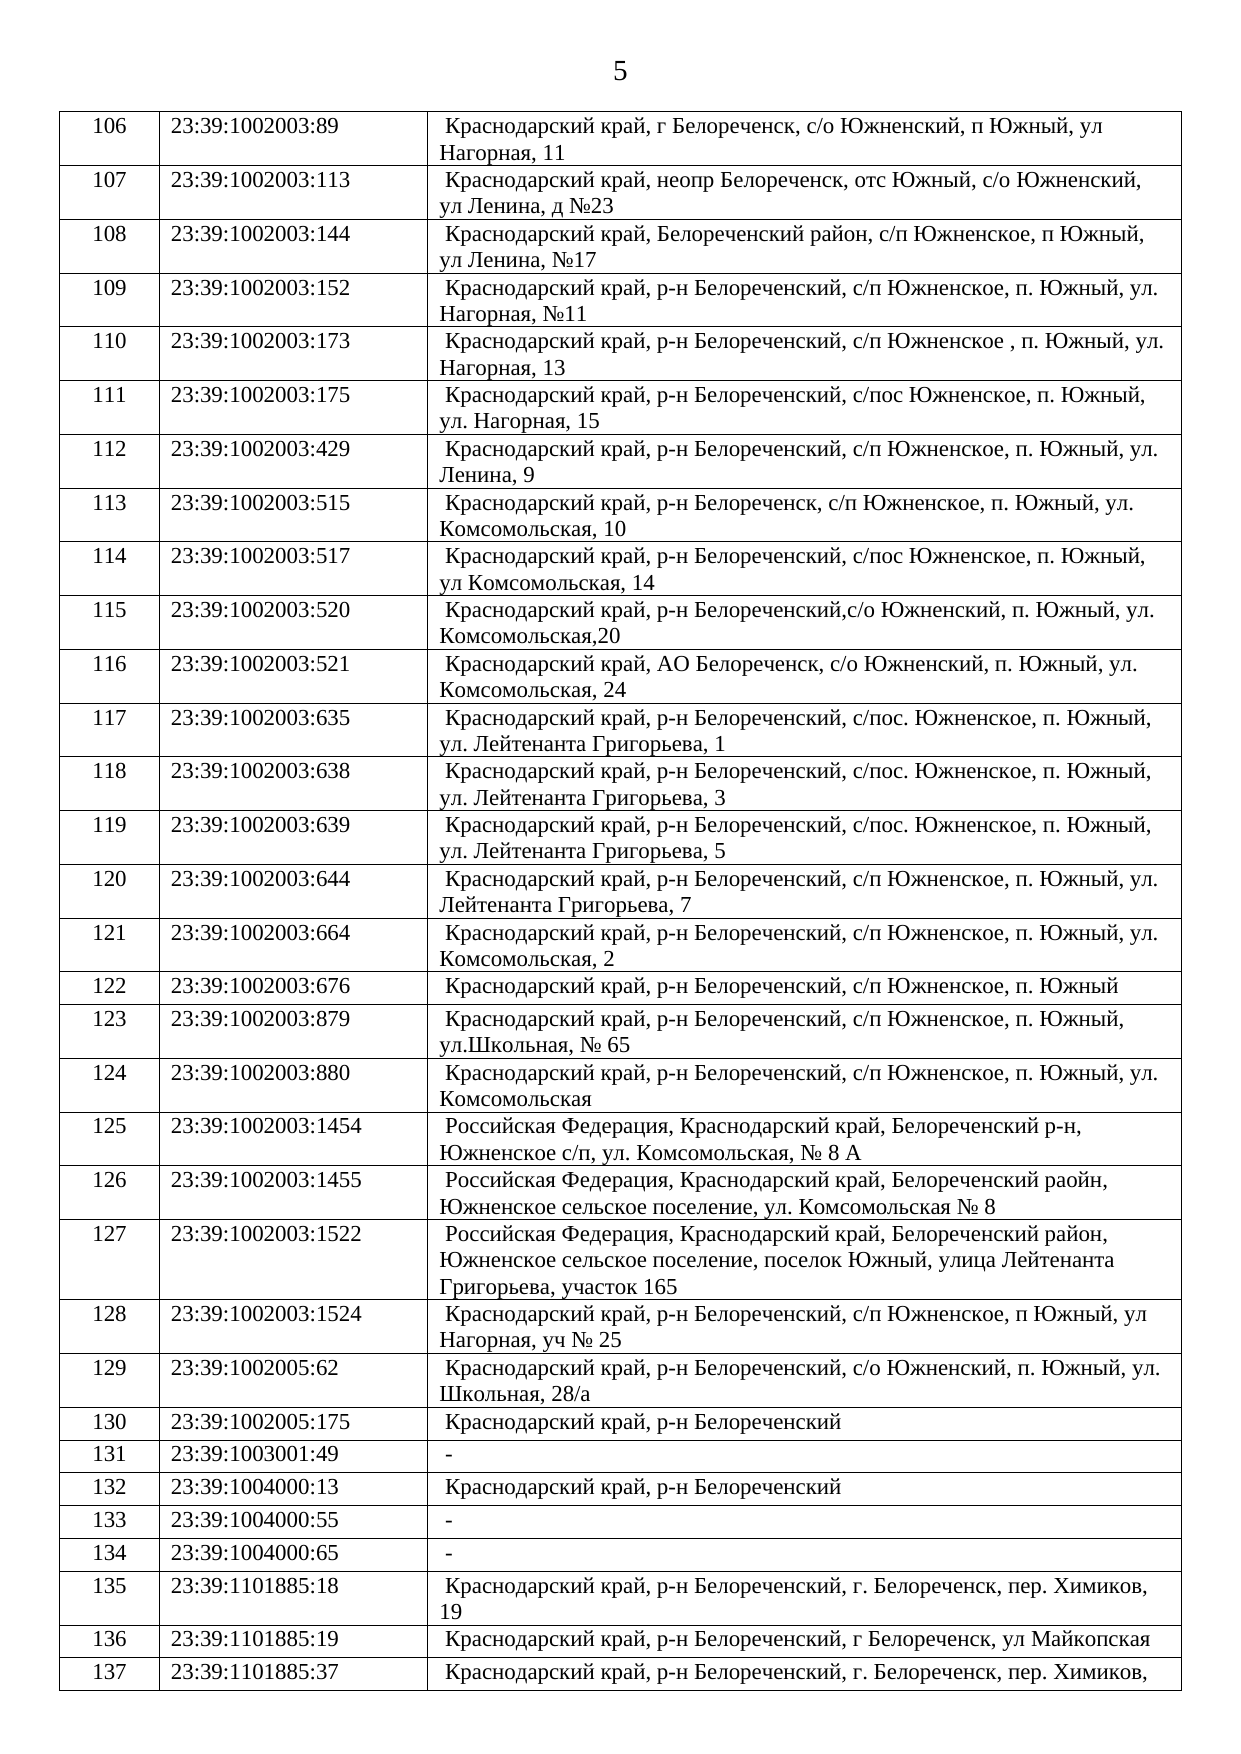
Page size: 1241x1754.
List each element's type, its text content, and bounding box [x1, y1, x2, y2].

table_cell - [428, 1441, 1181, 1472]
table_cell 129 [60, 1354, 159, 1407]
table_cell Краснодарский край, р-н Белореченский, с/п Южненское, п. Южный, ул. Лейтенанта Григорьева, 7 [428, 865, 1181, 917]
table_cell 112 [60, 435, 159, 487]
table_cell 125 [60, 1113, 159, 1165]
table_cell 119 [60, 811, 159, 864]
table_cell Краснодарский край, р-н Белореченский, с/п Южненское, п. Южный, ул. Комсомольская, 2 [428, 919, 1181, 971]
table_cell Краснодарский край, р-н Белореченский, г Белореченск, ул Майкопская [428, 1626, 1181, 1657]
table_cell 115 [60, 596, 159, 649]
table_cell 23:39:1002003:521 [160, 650, 427, 702]
table_cell 23:39:1101885:18 [160, 1572, 427, 1624]
table_cell Краснодарский край, р-н Белореченский, с/п Южненское, п. Южный, ул. Нагорная, №11 [428, 274, 1181, 326]
table_cell 23:39:1004000:65 [160, 1539, 427, 1571]
table_cell 23:39:1002003:1522 [160, 1220, 427, 1299]
table_cell Российская Федерация, Краснодарский край, Белореченский р-н, Южненское с/п, ул. Комсомольская, № 8 А [428, 1113, 1181, 1165]
table_cell 113 [60, 489, 159, 541]
table_cell 117 [60, 704, 159, 756]
table_cell Краснодарский край, р-н Белореченский, с/о Южненский, п. Южный, ул. Школьная, 28/а [428, 1354, 1181, 1407]
table_cell 23:39:1002003:113 [160, 166, 427, 219]
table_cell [428, 1572, 1181, 1624]
table_cell Краснодарский край, АО Белореченск, с/о Южненский, п. Южный, ул. Комсомольская, 24 [428, 650, 1181, 702]
table_cell 23:39:1002003:520 [160, 596, 427, 649]
table_cell 23:39:1002003:429 [160, 435, 427, 487]
table_cell Краснодарский край, р-н Белореченский, с/пос. Южненское, п. Южный, ул. Лейтенанта Григорьева, 3 [428, 757, 1181, 810]
table_cell 124 [60, 1059, 159, 1112]
table_cell 23:39:1002003:880 [160, 1059, 427, 1112]
table_cell 131 [60, 1441, 159, 1472]
table_cell 23:39:1002003:517 [160, 542, 427, 595]
table_cell 23:39:1002003:173 [160, 327, 427, 380]
table_cell 23:39:1002003:676 [160, 972, 427, 1004]
table_cell Краснодарский край, неопр Белореченск, отс Южный, с/о Южненский, ул Ленина, д №23 [428, 166, 1181, 219]
table_cell 23:39:1002005:175 [160, 1408, 427, 1439]
table_cell 130 [60, 1408, 159, 1439]
table_cell 23:39:1002003:1524 [160, 1300, 427, 1353]
table_cell Краснодарский край, р-н Белореченский [428, 1473, 1181, 1505]
table_cell 23:39:1002003:89 [160, 112, 427, 165]
table_cell 126 [60, 1166, 159, 1219]
table_cell Краснодарский край, р-н Белореченский, с/п Южненское , п. Южный, ул. Нагорная, 13 [428, 327, 1181, 380]
table_cell 23:39:1002003:1455 [160, 1166, 427, 1219]
table_cell Российская Федерация, Краснодарский край, Белореченский раойн, Южненское сельское поселение, ул. Комсомольская № 8 [428, 1166, 1181, 1219]
table_cell 136 [60, 1626, 159, 1657]
table_cell 23:39:1002003:152 [160, 274, 427, 326]
table_cell 23:39:1004000:55 [160, 1506, 427, 1538]
table_cell 110 [60, 327, 159, 380]
table_cell 135 [60, 1572, 159, 1624]
table_cell Российская Федерация, Краснодарский край, Белореченский район, Южненское сельское поселение, поселок Южный, улица Лейтенанта Григорьева, участок 165 [428, 1220, 1181, 1299]
table_cell 23:39:1002003:879 [160, 1005, 427, 1058]
table_cell Краснодарский край, р-н Белореченский [428, 1408, 1181, 1439]
table_cell Краснодарский край, р-н Белореченский,с/о Южненский, п. Южный, ул. Комсомольская,20 [428, 596, 1181, 649]
table_cell 123 [60, 1005, 159, 1058]
table_cell 23:39:1101885:19 [160, 1626, 427, 1657]
table_cell Краснодарский край, Белореченский район, с/п Южненское, п Южный, ул Ленина, №17 [428, 220, 1181, 272]
table_cell 23:39:1002003:144 [160, 220, 427, 272]
table_cell 127 [60, 1220, 159, 1299]
table_cell 106 [60, 112, 159, 165]
table_cell Краснодарский край, р-н Белореченский, с/пос. Южненское, п. Южный, ул. Лейтенанта Григорьева, 5 [428, 811, 1181, 864]
table_cell 128 [60, 1300, 159, 1353]
table_cell 133 [60, 1506, 159, 1538]
table_cell 134 [60, 1539, 159, 1571]
table_cell 23:39:1002003:639 [160, 811, 427, 864]
table_cell 23:39:1002003:664 [160, 919, 427, 971]
table_cell Краснодарский край, р-н Белореченский, с/п Южненское, п. Южный, ул. Комсомольская [428, 1059, 1181, 1112]
table_cell 23:39:1003001:49 [160, 1441, 427, 1472]
table_cell 114 [60, 542, 159, 595]
table_cell Краснодарский край, р-н Белореченский, с/пос Южненское, п. Южный, ул. Нагорная, 15 [428, 381, 1181, 434]
table_cell 23:39:1101885:37 [160, 1658, 427, 1690]
table_cell 122 [60, 972, 159, 1004]
table_cell 23:39:1002003:644 [160, 865, 427, 917]
table_cell Краснодарский край, р-н Белореченский, с/п Южненское, п. Южный [428, 972, 1181, 1004]
table_cell 23:39:1002003:638 [160, 757, 427, 810]
table_cell 23:39:1002003:175 [160, 381, 427, 434]
table_cell 111 [60, 381, 159, 434]
table_cell 23:39:1004000:13 [160, 1473, 427, 1505]
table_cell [428, 1658, 1181, 1690]
table_cell Краснодарский край, р-н Белореченский, с/п Южненское, п. Южный, ул.Школьная, № 65 [428, 1005, 1181, 1058]
table_cell 107 [60, 166, 159, 219]
table_cell 132 [60, 1473, 159, 1505]
table_cell 116 [60, 650, 159, 702]
table_cell 118 [60, 757, 159, 810]
table_cell 23:39:1002003:1454 [160, 1113, 427, 1165]
table_cell 108 [60, 220, 159, 272]
table_cell 23:39:1002003:515 [160, 489, 427, 541]
table_cell Краснодарский край, р-н Белореченский, с/п Южненское, п Южный, ул Нагорная, уч № 25 [428, 1300, 1181, 1353]
table_cell 23:39:1002005:62 [160, 1354, 427, 1407]
table_cell 23:39:1002003:635 [160, 704, 427, 756]
table_cell Краснодарский край, р-н Белореченский, с/пос. Южненское, п. Южный, ул. Лейтенанта Григорьева, 1 [428, 704, 1181, 756]
table_cell 120 [60, 865, 159, 917]
table_cell Краснодарский край, р-н Белореченский, с/пос Южненское, п. Южный, ул Комсомольская, 14 [428, 542, 1181, 595]
table_cell Краснодарский край, р-н Белореченский, с/п Южненское, п. Южный, ул. Ленина, 9 [428, 435, 1181, 487]
table_cell 137 [60, 1658, 159, 1690]
table_cell 109 [60, 274, 159, 326]
table_cell Краснодарский край, р-н Белореченск, с/п Южненское, п. Южный, ул. Комсомольская, 10 [428, 489, 1181, 541]
table_cell - [428, 1539, 1181, 1571]
table_cell Краснодарский край, г Белореченск, с/о Южненский, п Южный, ул Нагорная, 11 [428, 112, 1181, 165]
table_cell - [428, 1506, 1181, 1538]
table_cell 121 [60, 919, 159, 971]
